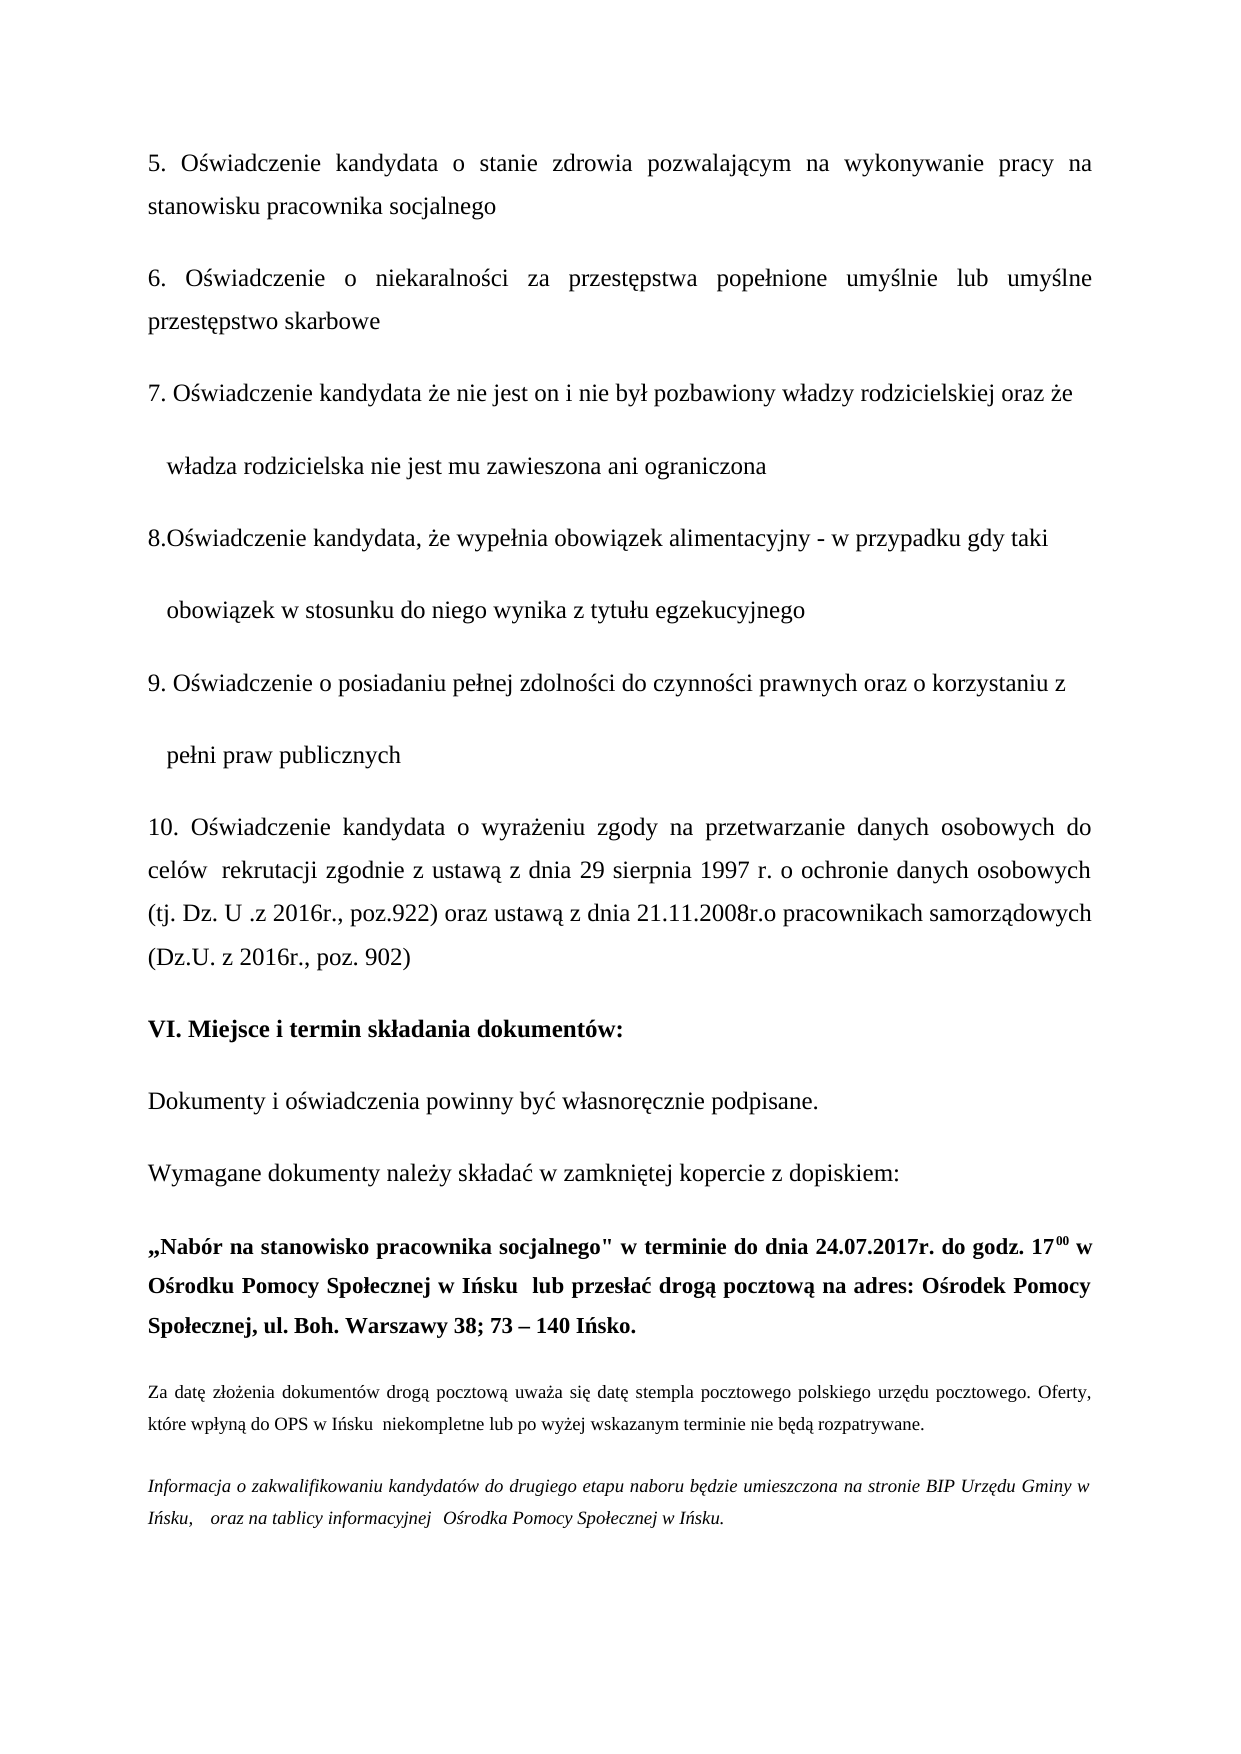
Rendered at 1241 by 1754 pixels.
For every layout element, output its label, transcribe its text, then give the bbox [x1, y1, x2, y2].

text 6. Oświadczenie o niekaralności za przestępstwa popełnione umyślnie lub umyślne przestępstwo skarbowe [148, 263, 1093, 335]
text 8.Oświadczenie kandydata, że wypełnia obowiązek alimentacyjny - w przypadku gdy taki [148, 523, 1093, 552]
text 10. Oświadczenie kandydata o wyrażeniu zgody na przetwarzanie danych osobowych do celów rekrutacji zgodnie z ustawą z dnia 29 sierpnia 1997 r. o ochronie danych osobowych (tj. Dz. U .z 2016r., poz.922) oraz ustawą z dnia 21.11.2008r.o pracownikach samorządowych (Dz.U. z 2016r., poz. 902) [148, 812, 1093, 970]
text Za datę złożenia dokumentów drogą pocztową uważa się datę stempla pocztowego polskiego urzędu pocztowego. Oferty, które wpłyną do OPS w Ińsku niekompletne lub po wyżej wskazanym terminie nie będą rozpatrywane. [148, 1381, 1093, 1434]
text 9. Oświadczenie o posiadaniu pełnej zdolności do czynności prawnych oraz o korzystaniu z [148, 668, 1093, 696]
text 5. Oświadczenie kandydata o stanie zdrowia pozwalającym na wykonywanie pracy na stanowisku pracownika socjalnego [148, 148, 1093, 219]
text obowiązek w stosunku do niego wynika z tytułu egzekucyjnego [148, 595, 1093, 624]
text Wymagane dokumenty należy składać w zamkniętej kopercie z dopiskiem: [148, 1158, 1093, 1187]
text 7. Oświadczenie kandydata że nie jest on i nie był pozbawiony władzy rodzicielskiej oraz że [148, 378, 1093, 407]
text pełni praw publicznych [148, 740, 1093, 769]
text Dokumenty i oświadczenia powinny być własnoręcznie podpisane. [148, 1086, 1093, 1115]
text Informacja o zakwalifikowaniu kandydatów do drugiego etapu naboru będzie umieszczona na stronie BIP Urzędu Gminy w Ińsku, oraz na tablicy informacyjnej Ośrodka Pomocy Społecznej w Ińsku. [148, 1474, 1093, 1528]
text władza rodzicielska nie jest mu zawieszona ani ograniczona [148, 451, 1093, 479]
text „Nabór na stanowisko pracownika socjalnego" w terminie do dnia 24.07.2017r. do godz. 1700 w Ośrodku Pomocy Społecznej w Ińsku lub przesłać drogą pocztową na adres: Ośrodek Pomocy Społecznej, ul. Boh. Warszawy 38; 73 – 140 Ińsko. [148, 1231, 1093, 1338]
text VI. Miejsce i termin składania dokumentów: [148, 1014, 1093, 1043]
